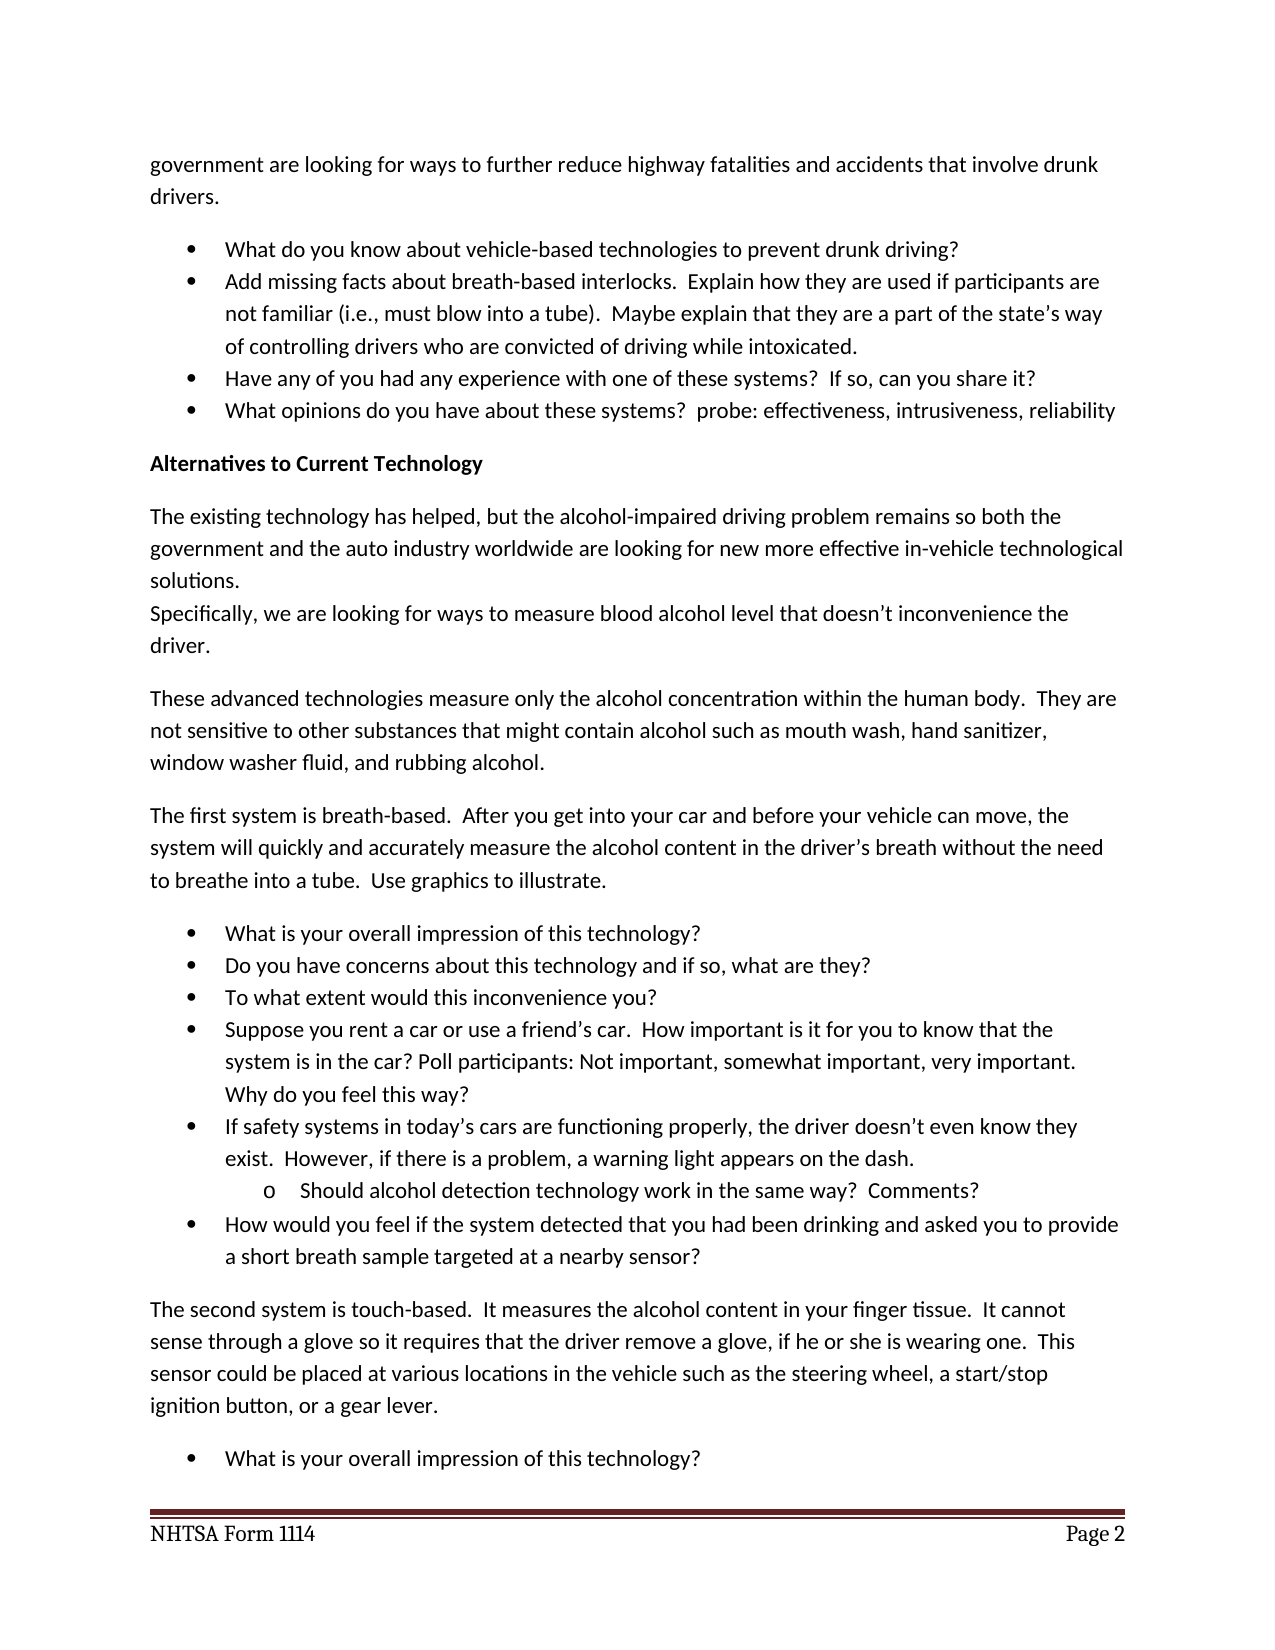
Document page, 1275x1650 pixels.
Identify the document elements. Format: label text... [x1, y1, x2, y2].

list What do you know about vehicle-based technologies to prevent drunk driving? [187, 235, 1125, 263]
list To what extent would this inconvenience you? [187, 983, 1125, 1011]
list Suppose you rent a car or use a friend’s car. How important is it for you to know that the system is in the car? Poll participants: Not important, somewhat important, very important. Why do you feel this way? [187, 1015, 1125, 1108]
text The second system is touch-based. It measures the alcohol content in your finger tissue. It cannot sense through a glove so it requires that the driver remove a glove, if he or she is wearing one. This sensor could be placed at various locations in the vehicle such as the steering wheel, a start/stop ignition button, or a gear lever. [150, 1295, 1125, 1419]
list Should alcohol detection technology work in the same way? Comments? [262, 1176, 1125, 1205]
list What is your overall impression of this technology? [187, 1444, 1125, 1473]
text The existing technology has helped, but the alcohol-impaired driving problem remains so both the government and the auto industry worldwide are looking for new more effective in-vehicle technological solutions. Specifically, we are looking for ways to measure blood alcohol level that doesn’t inconvenience the driver. [150, 502, 1125, 659]
list Do you have concerns about this technology and if so, what are they? [187, 951, 1125, 979]
text Alternatives to Current Technology [150, 449, 1125, 477]
text The first system is breath-based. After you get into your car and before your vehicle can move, the system will quickly and accurately measure the alcohol content in the driver’s breath without the need to breathe into a tube. Use graphics to illustrate. [150, 801, 1125, 894]
text These advanced technologies measure only the alcohol concentration within the human body. They are not sensitive to other substances that might contain alcohol such as mouth wash, hand sanitizer, window washer fluid, and rubbing alcohol. [150, 684, 1125, 776]
list What is your overall impression of this technology? [187, 919, 1125, 947]
list Have any of you had any experience with one of these systems? If so, can you share it? [187, 364, 1125, 392]
list How would you feel if the system detected that you had been drinking and asked you to provide a short breath sample targeted at a nearby sensor? [187, 1210, 1125, 1270]
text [150, 150, 1125, 210]
list Add missing facts about breath-based interlocks. Explain how they are used if participants are not familiar (i.e., must blow into a tube). Maybe explain that they are a part of the state’s way of controlling drivers who are convicted of driving while intoxicated. [187, 267, 1125, 360]
list What opinions do you have about these systems? probe: effectiveness, intrusiveness, reliability [187, 396, 1125, 424]
